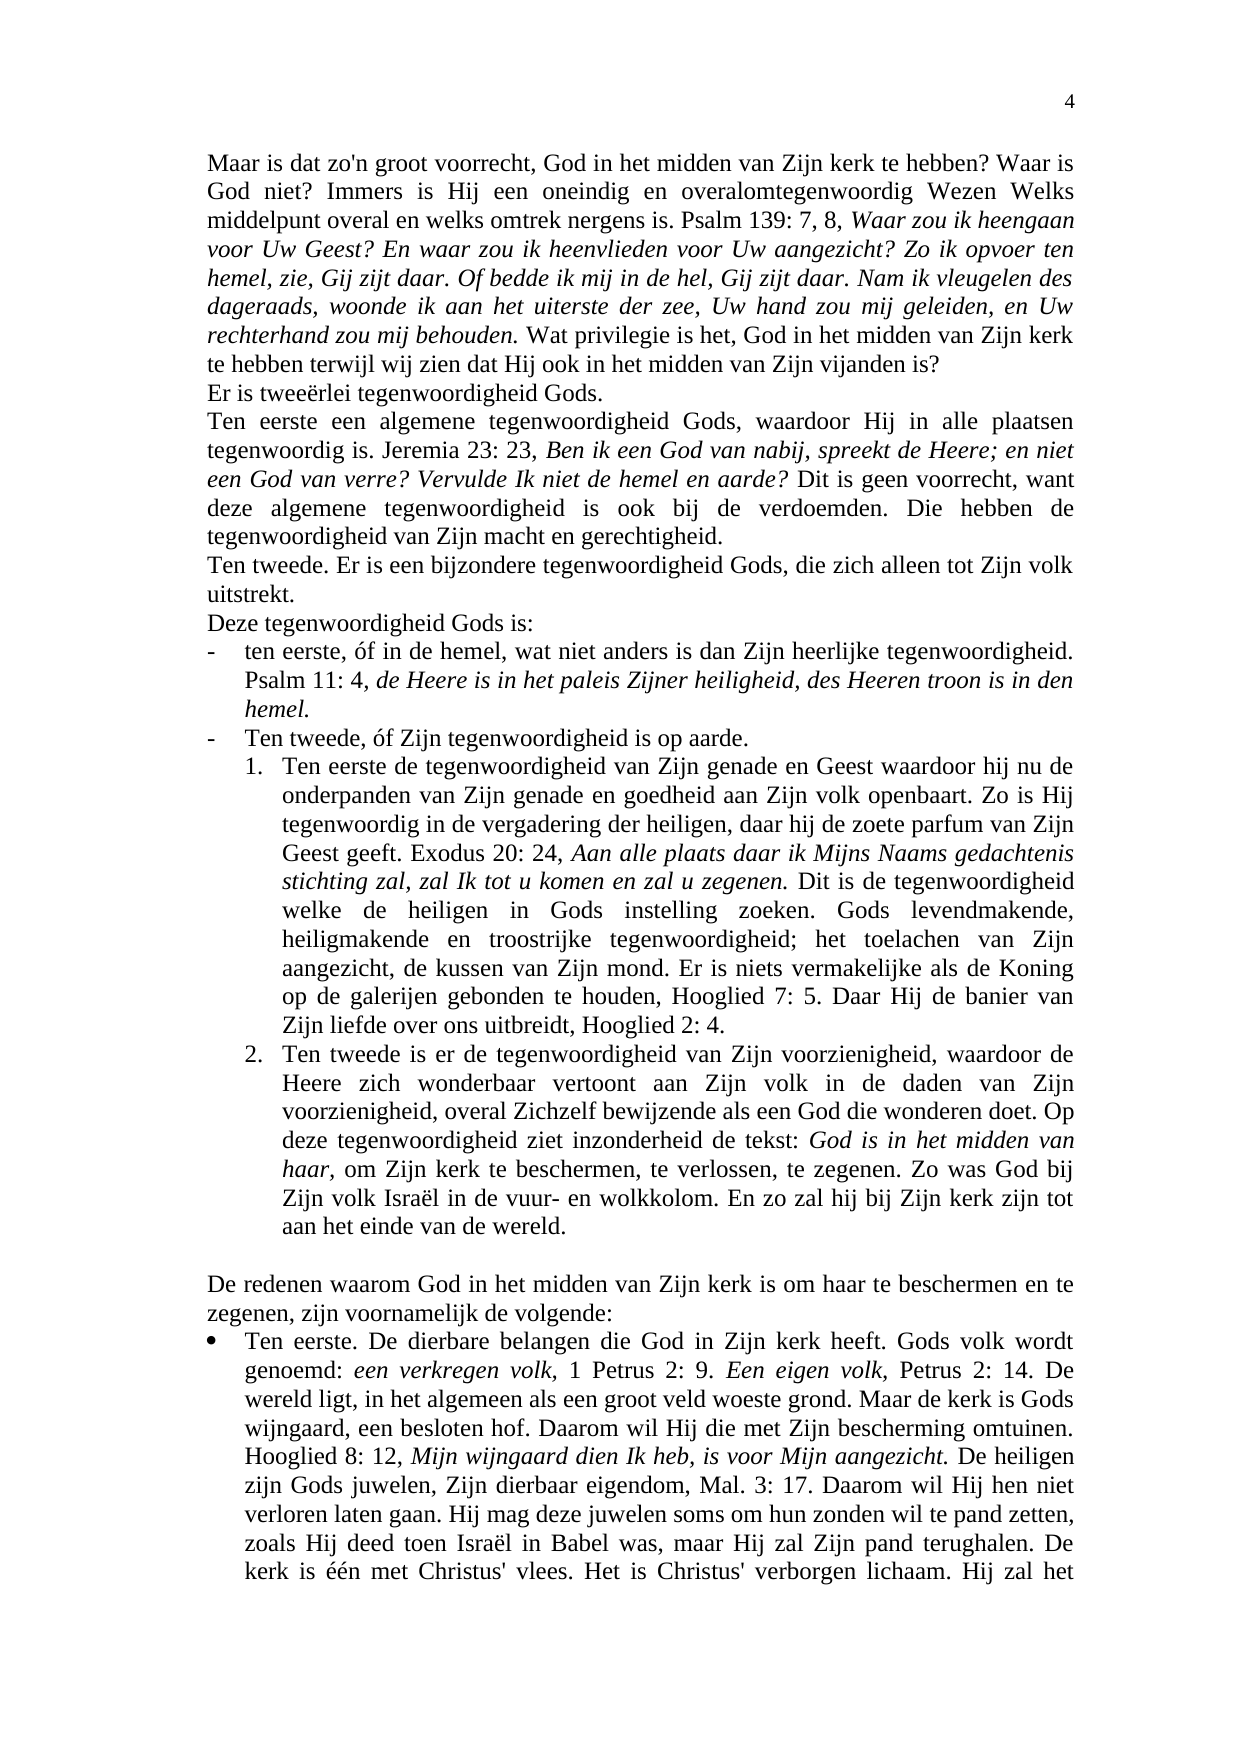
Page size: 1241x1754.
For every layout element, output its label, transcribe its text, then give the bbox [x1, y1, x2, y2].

text Deze tegenwoordigheid Gods is: [207, 608, 1075, 636]
list Ten eerste de tegenwoordigheid van Zijn genade en Geest waardoor hij nu de onderpanden van Zijn genade en goedheid aan Zijn volk openbaart. Zo is Hij tegenwoordig in de vergadering der heiligen, daar hij de zoete parfum van Zijn Geest geeft. Exodus 20: 24, Aan alle plaats daar ik Mijns Naams gedachtenis stichting zal, zal Ik tot u komen en zal u zegenen. Dit is de tegenwoordigheid welke de heiligen in Gods instelling zoeken. Gods levendmakende, heiligmakende en troostrijke tegenwoordigheid; het toelachen van Zijn aangezicht, de kussen van Zijn mond. Er is niets vermakelijke als de Koning op de galerijen gebonden te houden, Hooglied 7: 5. Daar Hij de banier van Zijn liefde over ons uitbreidt, Hooglied 2: 4. [244, 751, 1075, 1039]
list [207, 1326, 1075, 1585]
text Maar is dat zo'n groot voorrecht, God in het midden van Zijn kerk te hebben? Waar is God niet? Immers is Hij een oneindig en overalomtegenwoordig Wezen Welks middelpunt overal en welks omtrek nergens is. Psalm 139: 7, 8, Waar zou ik heengaan voor Uw Geest? En waar zou ik heenvlieden voor Uw aangezicht? Zo ik opvoer ten hemel, zie, Gij zijt daar. Of bedde ik mij in de hel, Gij zijt daar. Nam ik vleugelen des dageraads, woonde ik aan het uiterste der zee, Uw hand zou mij geleiden, en Uw rechterhand zou mij behouden. Wat privilegie is het, God in het midden van Zijn kerk te hebben terwijl wij zien dat Hij ook in het midden van Zijn vijanden is? [207, 148, 1075, 378]
text Er is tweeërlei tegenwoordigheid Gods. [207, 378, 1075, 406]
list ten eerste, óf in de hemel, wat niet anders is dan Zijn heerlijke tegenwoordigheid. Psalm 11: 4, de Heere is in het paleis Zijner heiligheid, des Heeren troon is in den hemel. [207, 636, 1075, 723]
list Ten tweede, óf Zijn tegenwoordigheid is op aarde. [207, 723, 1075, 751]
text Ten eerste een algemene tegenwoordigheid Gods, waardoor Hij in alle plaatsen tegenwoordig is. Jeremia 23: 23, Ben ik een God van nabij, spreekt de Heere; en niet een God van verre? Vervulde Ik niet de hemel en aarde? Dit is geen voorrecht, want deze algemene tegenwoordigheid is ook bij de verdoemden. Die hebben de tegenwoordigheid van Zijn macht en gerechtigheid. [207, 406, 1075, 550]
list Ten tweede is er de tegenwoordigheid van Zijn voorzienigheid, waardoor de Heere zich wonderbaar vertoont aan Zijn volk in de daden van Zijn voorzienigheid, overal Zichzelf bewijzende als een God die wonderen doet. Op deze tegenwoordigheid ziet inzonderheid de tekst: God is in het midden van haar, om Zijn kerk te beschermen, te verlossen, te zegenen. Zo was God bij Zijn volk Israël in de vuur- en wolkkolom. En zo zal hij bij Zijn kerk zijn tot aan het einde van de wereld. [244, 1039, 1075, 1240]
text De redenen waarom God in het midden van Zijn kerk is om haar te beschermen en te zegenen, zijn voornamelijk de volgende: [207, 1269, 1075, 1326]
text Ten tweede. Er is een bijzondere tegenwoordigheid Gods, die zich alleen tot Zijn volk uitstrekt. [207, 550, 1075, 608]
